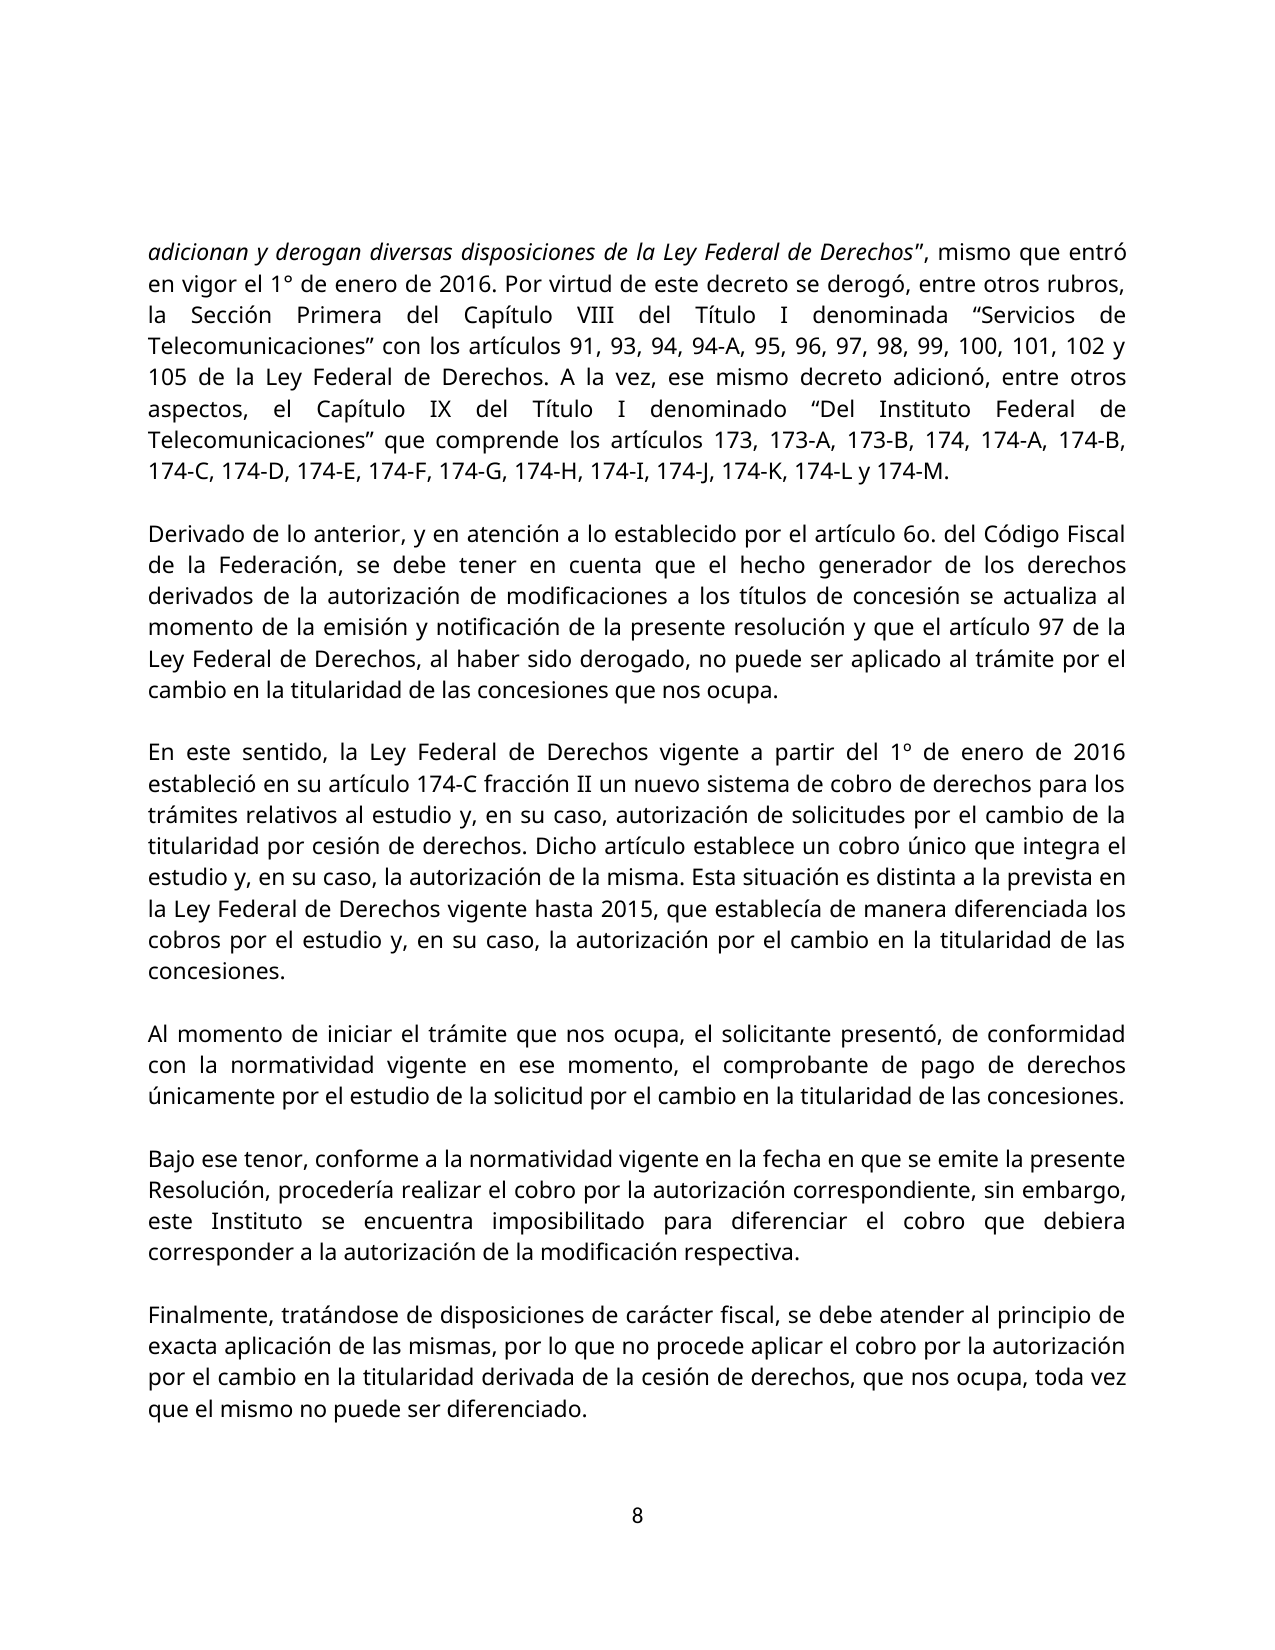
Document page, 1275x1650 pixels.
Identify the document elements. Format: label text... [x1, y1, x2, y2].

text Al momento de iniciar el trámite que nos ocupa, el solicitante presentó, de conformidad con la normatividad vigente en ese momento, el comprobante de pago de derechos únicamente por el estudio de la solicitud por el cambio en la titularidad de las concesiones. [148, 1017, 1127, 1111]
text En este sentido, la Ley Federal de Derechos vigente a partir del 1º de enero de 2016 estableció en su artículo 174-C fracción II un nuevo sistema de cobro de derechos para los trámites relativos al estudio y, en su caso, autorización de solicitudes por el cambio de la titularidad por cesión de derechos. Dicho artículo establece un cobro único que integra el estudio y, en su caso, la autorización de la misma. Esta situación es distinta a la prevista en la Ley Federal de Derechos vigente hasta 2015, que establecía de manera diferenciada los cobros por el estudio y, en su caso, la autorización por el cambio en la titularidad de las concesiones. [148, 736, 1127, 986]
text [148, 236, 1127, 486]
text Derivado de lo anterior, y en atención a lo establecido por el artículo 6o. del Código Fiscal de la Federación, se debe tener en cuenta que el hecho generador de los derechos derivados de la autorización de modificaciones a los títulos de concesión se actualiza al momento de la emisión y notificación de la presente resolución y que el artículo 97 de la Ley Federal de Derechos, al haber sido derogado, no puede ser aplicado al trámite por el cambio en la titularidad de las concesiones que nos ocupa. [148, 517, 1127, 705]
text Finalmente, tratándose de disposiciones de carácter fiscal, se debe atender al principio de exacta aplicación de las mismas, por lo que no procede aplicar el cobro por la autorización por el cambio en la titularidad derivada de la cesión de derechos, que nos ocupa, toda vez que el mismo no puede ser diferenciado. [148, 1299, 1127, 1424]
text Bajo ese tenor, conforme a la normatividad vigente en la fecha en que se emite la presente Resolución, procedería realizar el cobro por la autorización correspondiente, sin embargo, este Instituto se encuentra imposibilitado para diferenciar el cobro que debiera corresponder a la autorización de la modificación respectiva. [148, 1142, 1127, 1267]
